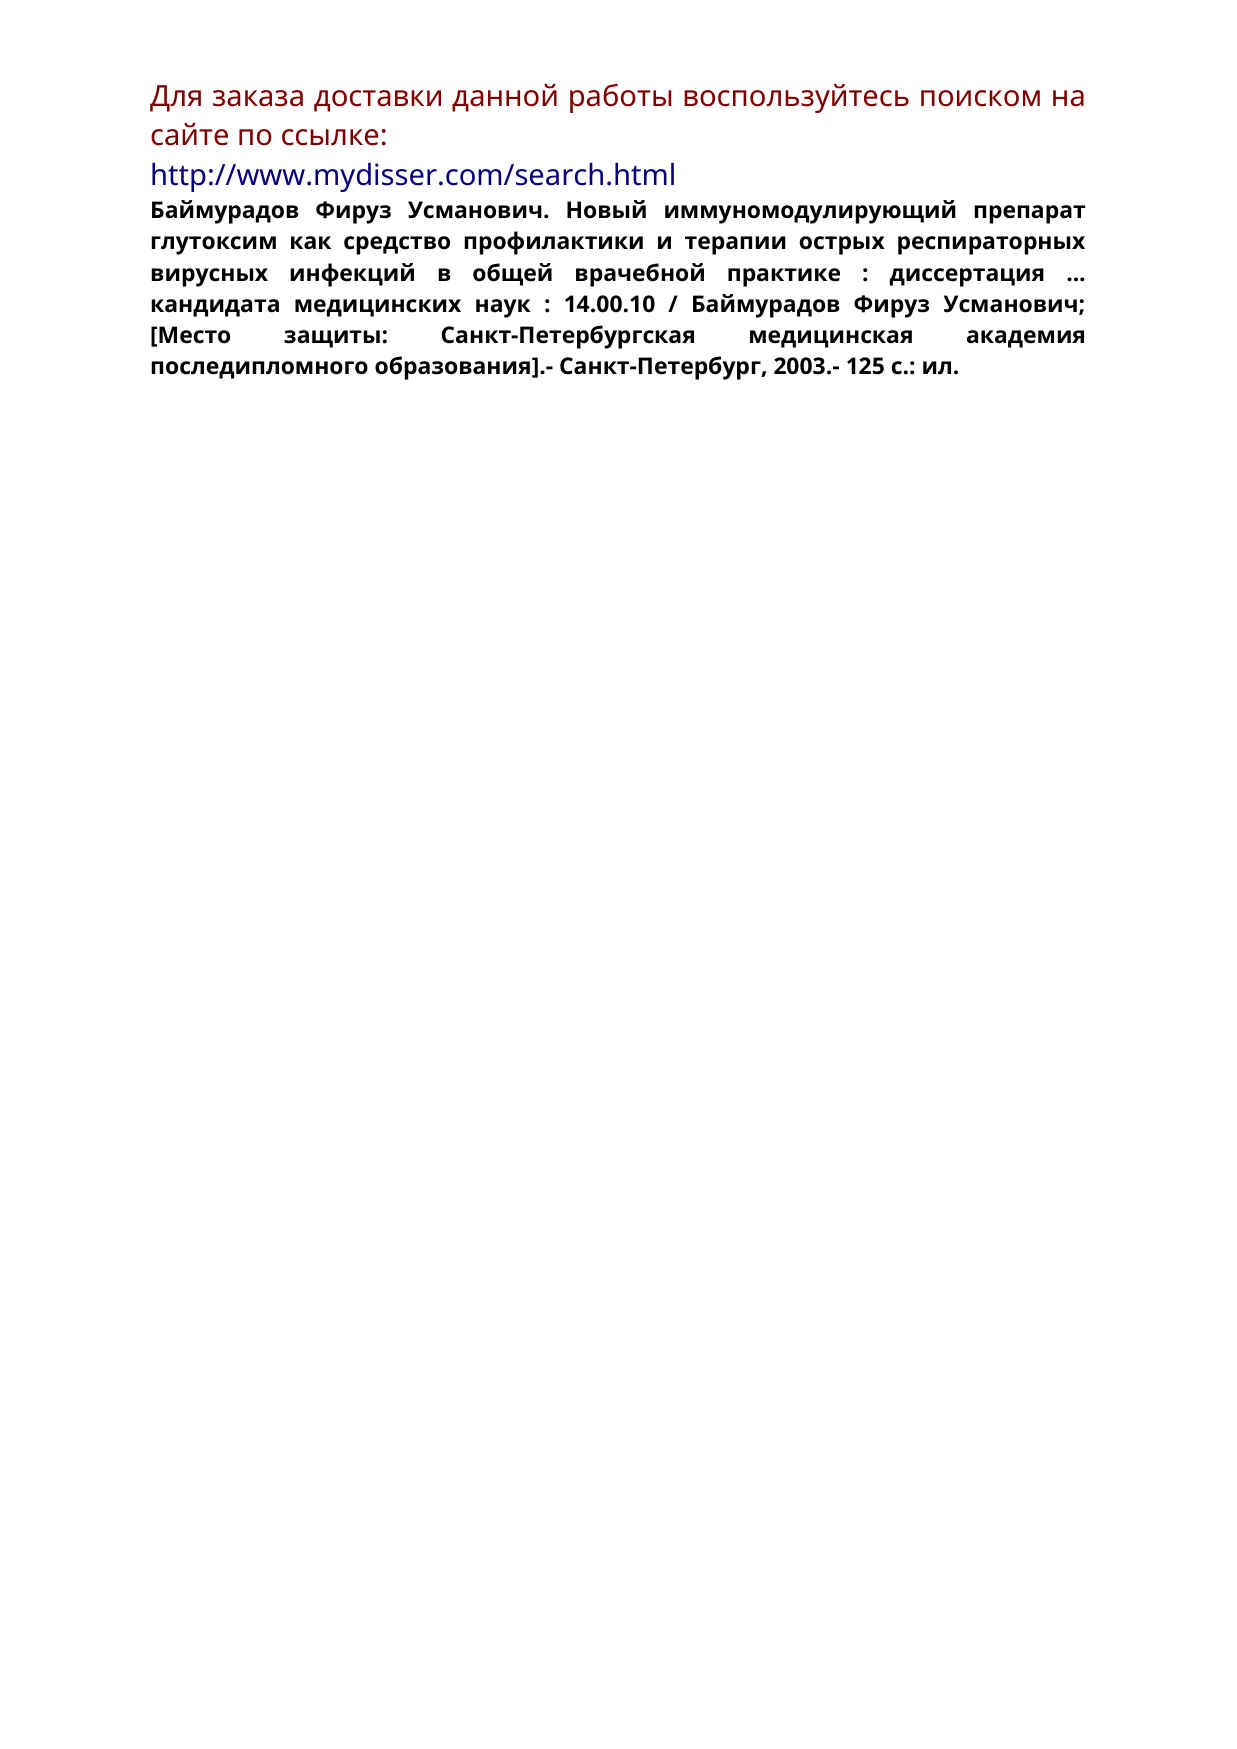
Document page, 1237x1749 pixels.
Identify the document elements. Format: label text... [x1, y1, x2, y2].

text Баймурадов Фируз Усманович. Новый иммуномодулирующий препарат глутоксим как средство профилактики и терапии острых респираторных вирусных инфекций в общей врачебной практике : диссертация ... кандидата медицинских наук : 14.00.10 / Баймурадов Фируз Усманович; [Место защиты: Санкт-Петербургская медицинская академия последипломного образования].- Санкт-Петербург, 2003.- 125 с.: ил. [150, 194, 1086, 382]
